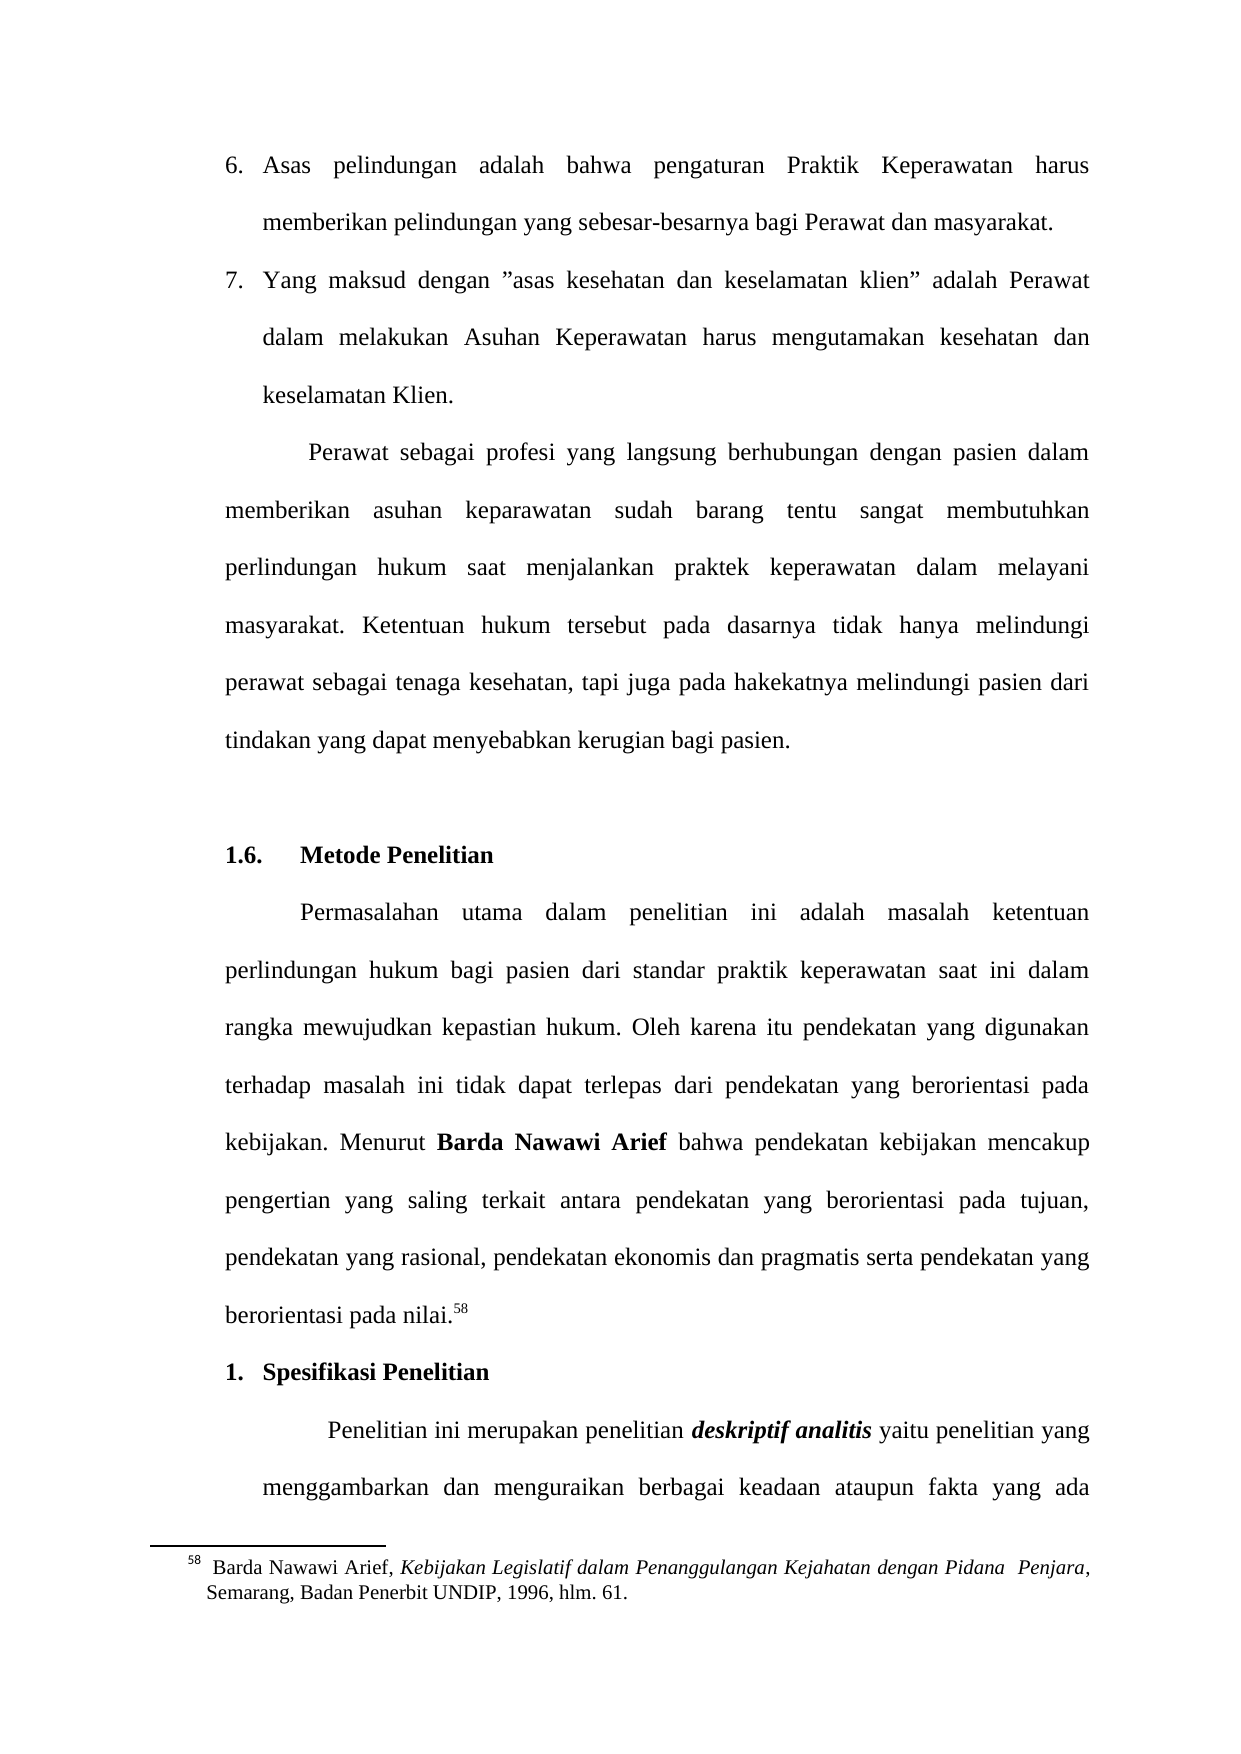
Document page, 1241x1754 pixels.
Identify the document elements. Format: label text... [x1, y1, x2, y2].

list Yang maksud dengan ”asas kesehatan dan keselamatan klien” adalah Perawat dalam melakukan Asuhan Keperawatan harus mengutamakan kesehatan dan keselamatan Klien. [225, 265, 1090, 409]
subtitle Spesifikasi Penelitian [225, 1357, 1090, 1386]
list Metode Penelitian [225, 840, 1090, 869]
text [262, 1415, 1090, 1501]
text Permasalahan utama dalam penelitian ini adalah masalah ketentuan perlindungan hukum bagi pasien dari standar praktik keperawatan saat ini dalam rangka mewujudkan kepastian hukum. Oleh karena itu pendekatan yang digunakan terhadap masalah ini tidak dapat terlepas dari pendekatan yang berorientasi pada kebijakan. Menurut Barda Nawawi Arief bahwa pendekatan kebijakan mencakup pengertian yang saling terkait antara pendekatan yang berorientasi pada tujuan, pendekatan yang rasional, pendekatan ekonomis dan pragmatis serta pendekatan yang berorientasi pada nilai. [225, 897, 1090, 1329]
list Asas pelindungan adalah bahwa pengaturan Praktik Keperawatan harus memberikan pelindungan yang sebesar-besarnya bagi Perawat dan masyarakat. [225, 150, 1090, 236]
text Perawat sebagai profesi yang langsung berhubungan dengan pasien dalam memberikan asuhan keparawatan sudah barang tentu sangat membutuhkan perlindungan hukum saat menjalankan praktek keperawatan dalam melayani masyarakat. Ketentuan hukum tersebut pada dasarnya tidak hanya melindungi perawat sebagai tenaga kesehatan, tapi juga pada hakekatnya melindungi pasien dari tindakan yang dapat menyebabkan kerugian bagi pasien. [225, 437, 1090, 754]
